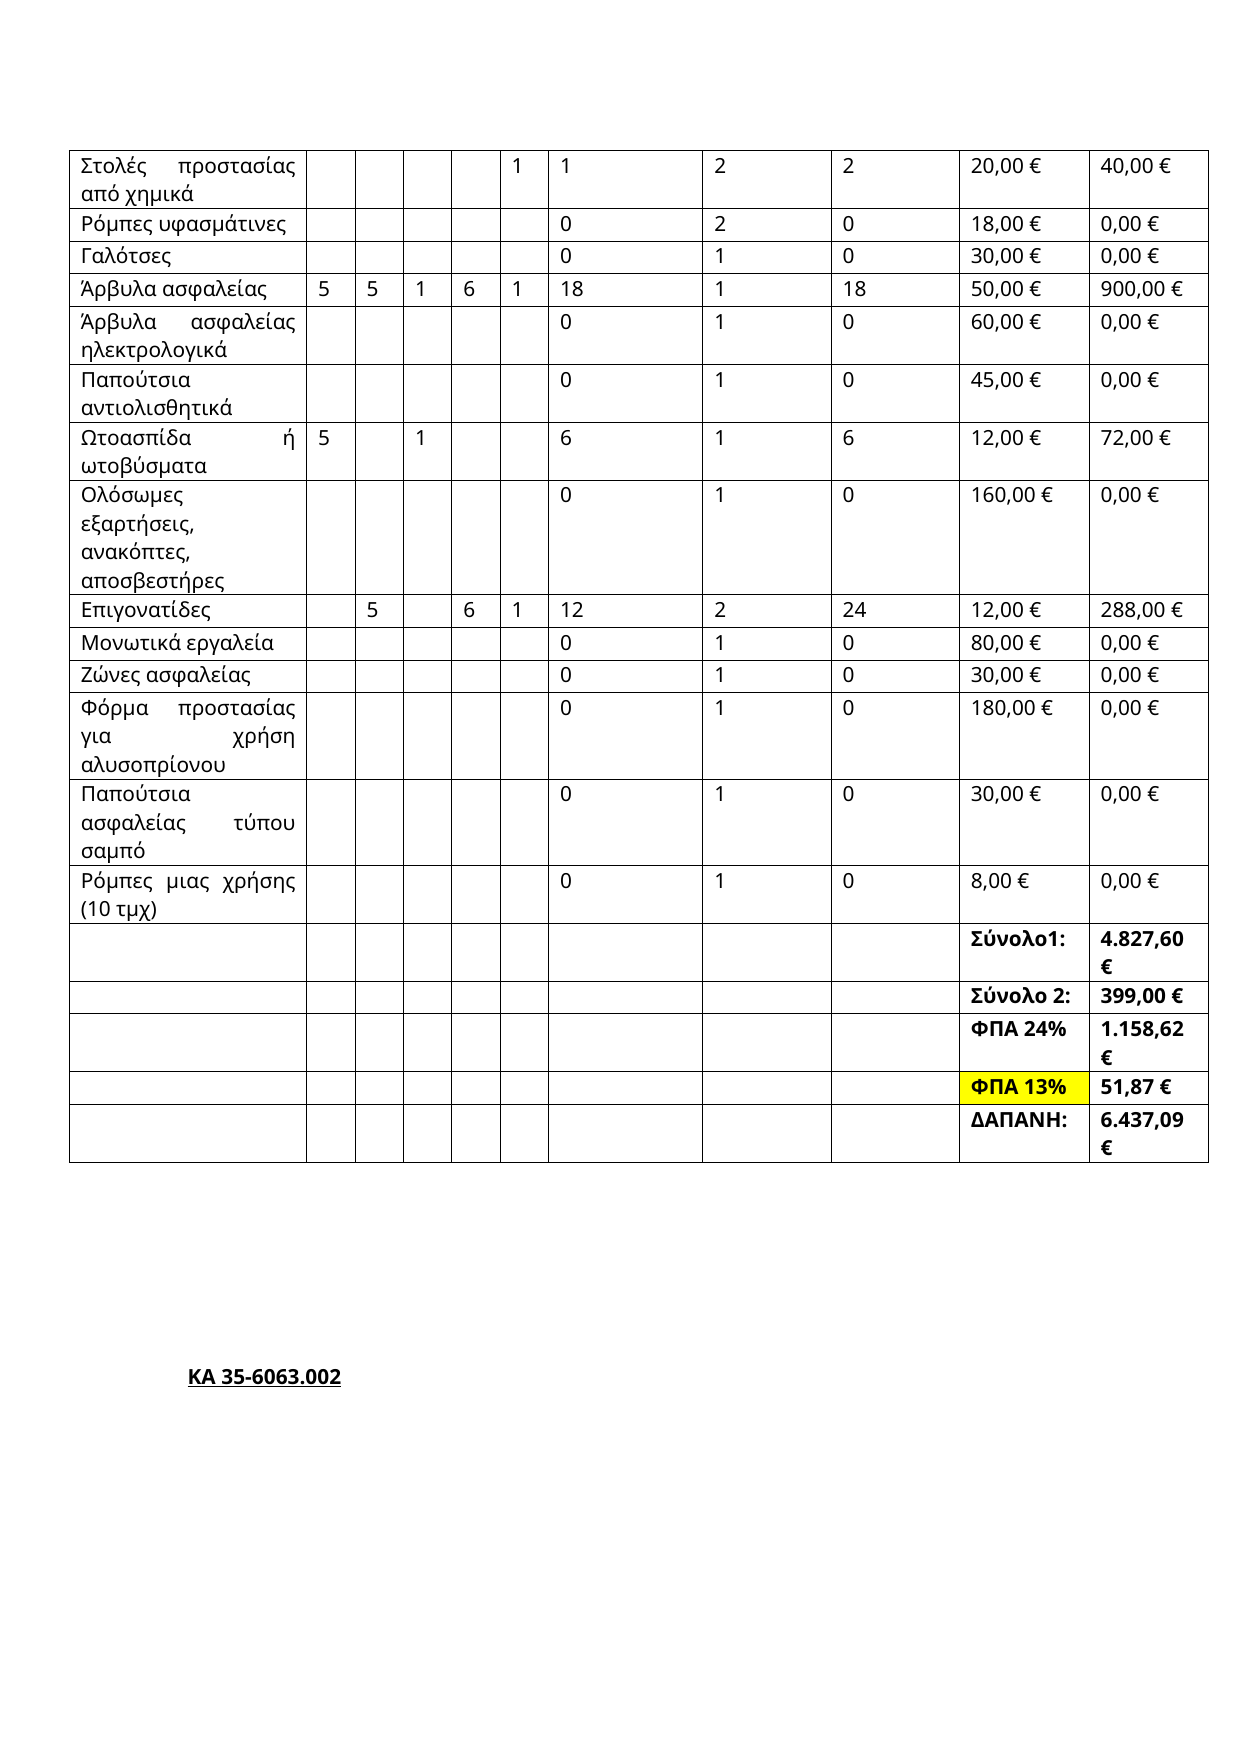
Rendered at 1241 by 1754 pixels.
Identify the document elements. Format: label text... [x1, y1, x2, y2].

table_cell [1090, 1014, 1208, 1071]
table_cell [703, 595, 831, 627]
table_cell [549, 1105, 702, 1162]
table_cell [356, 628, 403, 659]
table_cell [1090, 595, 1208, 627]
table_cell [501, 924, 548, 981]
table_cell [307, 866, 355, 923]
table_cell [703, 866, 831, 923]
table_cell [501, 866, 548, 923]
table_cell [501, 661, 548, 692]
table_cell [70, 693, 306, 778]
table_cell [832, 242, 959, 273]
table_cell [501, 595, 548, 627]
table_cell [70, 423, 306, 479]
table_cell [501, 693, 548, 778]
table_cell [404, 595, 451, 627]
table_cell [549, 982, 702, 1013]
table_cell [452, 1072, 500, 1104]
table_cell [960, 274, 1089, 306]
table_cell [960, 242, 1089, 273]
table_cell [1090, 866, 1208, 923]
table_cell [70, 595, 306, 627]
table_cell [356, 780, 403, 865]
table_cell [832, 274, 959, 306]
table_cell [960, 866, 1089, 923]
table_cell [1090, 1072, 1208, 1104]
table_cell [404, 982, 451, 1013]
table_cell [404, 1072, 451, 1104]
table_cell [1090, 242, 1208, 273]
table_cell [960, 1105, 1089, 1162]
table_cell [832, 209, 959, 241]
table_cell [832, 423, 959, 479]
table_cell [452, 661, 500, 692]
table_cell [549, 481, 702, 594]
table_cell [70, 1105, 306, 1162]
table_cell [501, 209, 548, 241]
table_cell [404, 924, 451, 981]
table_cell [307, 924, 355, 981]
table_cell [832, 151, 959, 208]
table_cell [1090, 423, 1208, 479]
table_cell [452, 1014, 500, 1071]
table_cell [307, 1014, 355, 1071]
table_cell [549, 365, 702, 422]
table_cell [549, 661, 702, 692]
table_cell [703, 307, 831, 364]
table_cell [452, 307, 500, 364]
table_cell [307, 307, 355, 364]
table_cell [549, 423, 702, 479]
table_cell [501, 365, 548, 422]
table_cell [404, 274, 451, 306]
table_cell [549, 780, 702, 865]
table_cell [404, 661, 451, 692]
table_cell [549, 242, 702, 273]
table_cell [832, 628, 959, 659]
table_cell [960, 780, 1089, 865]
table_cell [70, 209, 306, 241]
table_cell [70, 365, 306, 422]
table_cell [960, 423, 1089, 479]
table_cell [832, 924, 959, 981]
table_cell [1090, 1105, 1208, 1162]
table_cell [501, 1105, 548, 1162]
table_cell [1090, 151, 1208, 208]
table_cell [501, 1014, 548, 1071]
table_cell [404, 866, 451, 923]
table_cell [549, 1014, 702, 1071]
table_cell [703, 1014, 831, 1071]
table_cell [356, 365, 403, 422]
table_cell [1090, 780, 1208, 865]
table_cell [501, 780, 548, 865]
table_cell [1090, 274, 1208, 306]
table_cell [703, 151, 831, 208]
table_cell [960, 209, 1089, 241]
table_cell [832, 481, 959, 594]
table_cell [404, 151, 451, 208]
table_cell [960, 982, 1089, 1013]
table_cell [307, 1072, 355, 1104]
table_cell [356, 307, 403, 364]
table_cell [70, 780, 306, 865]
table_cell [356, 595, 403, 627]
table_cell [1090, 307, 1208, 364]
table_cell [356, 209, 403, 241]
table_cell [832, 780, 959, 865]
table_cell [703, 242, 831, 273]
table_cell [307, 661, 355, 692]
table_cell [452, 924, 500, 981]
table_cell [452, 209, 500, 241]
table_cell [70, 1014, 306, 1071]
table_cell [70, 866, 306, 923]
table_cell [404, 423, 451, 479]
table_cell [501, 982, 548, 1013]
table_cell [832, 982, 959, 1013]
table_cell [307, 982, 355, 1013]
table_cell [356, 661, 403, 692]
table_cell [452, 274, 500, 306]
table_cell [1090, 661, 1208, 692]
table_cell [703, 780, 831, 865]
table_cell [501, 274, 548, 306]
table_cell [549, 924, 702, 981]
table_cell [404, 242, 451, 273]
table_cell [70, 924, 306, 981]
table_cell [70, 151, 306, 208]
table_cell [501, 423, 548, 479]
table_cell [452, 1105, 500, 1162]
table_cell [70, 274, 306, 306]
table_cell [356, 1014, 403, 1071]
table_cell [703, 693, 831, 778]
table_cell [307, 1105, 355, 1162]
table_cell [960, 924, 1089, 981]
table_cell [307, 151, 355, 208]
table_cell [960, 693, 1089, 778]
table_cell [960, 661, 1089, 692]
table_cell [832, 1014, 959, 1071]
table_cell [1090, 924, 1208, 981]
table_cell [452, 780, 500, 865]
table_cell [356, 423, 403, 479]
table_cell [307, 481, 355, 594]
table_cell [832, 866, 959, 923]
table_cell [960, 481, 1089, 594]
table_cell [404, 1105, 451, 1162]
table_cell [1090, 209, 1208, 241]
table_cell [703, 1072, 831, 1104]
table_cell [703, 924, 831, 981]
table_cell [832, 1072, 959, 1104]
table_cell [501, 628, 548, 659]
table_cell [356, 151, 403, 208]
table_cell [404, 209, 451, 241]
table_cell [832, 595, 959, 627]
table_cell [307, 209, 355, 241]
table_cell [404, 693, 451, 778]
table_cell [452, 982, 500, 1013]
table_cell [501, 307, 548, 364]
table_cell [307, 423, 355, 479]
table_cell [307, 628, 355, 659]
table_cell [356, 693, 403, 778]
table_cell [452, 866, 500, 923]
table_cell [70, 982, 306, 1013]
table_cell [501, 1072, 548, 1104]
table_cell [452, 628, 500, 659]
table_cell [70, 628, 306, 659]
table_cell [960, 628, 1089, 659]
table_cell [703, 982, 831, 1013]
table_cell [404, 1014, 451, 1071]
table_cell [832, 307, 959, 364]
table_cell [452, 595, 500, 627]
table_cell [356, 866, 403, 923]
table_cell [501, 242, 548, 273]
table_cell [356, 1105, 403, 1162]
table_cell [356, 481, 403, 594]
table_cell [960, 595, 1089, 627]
text ΚΑ 35-6063.002 [187, 1362, 1053, 1390]
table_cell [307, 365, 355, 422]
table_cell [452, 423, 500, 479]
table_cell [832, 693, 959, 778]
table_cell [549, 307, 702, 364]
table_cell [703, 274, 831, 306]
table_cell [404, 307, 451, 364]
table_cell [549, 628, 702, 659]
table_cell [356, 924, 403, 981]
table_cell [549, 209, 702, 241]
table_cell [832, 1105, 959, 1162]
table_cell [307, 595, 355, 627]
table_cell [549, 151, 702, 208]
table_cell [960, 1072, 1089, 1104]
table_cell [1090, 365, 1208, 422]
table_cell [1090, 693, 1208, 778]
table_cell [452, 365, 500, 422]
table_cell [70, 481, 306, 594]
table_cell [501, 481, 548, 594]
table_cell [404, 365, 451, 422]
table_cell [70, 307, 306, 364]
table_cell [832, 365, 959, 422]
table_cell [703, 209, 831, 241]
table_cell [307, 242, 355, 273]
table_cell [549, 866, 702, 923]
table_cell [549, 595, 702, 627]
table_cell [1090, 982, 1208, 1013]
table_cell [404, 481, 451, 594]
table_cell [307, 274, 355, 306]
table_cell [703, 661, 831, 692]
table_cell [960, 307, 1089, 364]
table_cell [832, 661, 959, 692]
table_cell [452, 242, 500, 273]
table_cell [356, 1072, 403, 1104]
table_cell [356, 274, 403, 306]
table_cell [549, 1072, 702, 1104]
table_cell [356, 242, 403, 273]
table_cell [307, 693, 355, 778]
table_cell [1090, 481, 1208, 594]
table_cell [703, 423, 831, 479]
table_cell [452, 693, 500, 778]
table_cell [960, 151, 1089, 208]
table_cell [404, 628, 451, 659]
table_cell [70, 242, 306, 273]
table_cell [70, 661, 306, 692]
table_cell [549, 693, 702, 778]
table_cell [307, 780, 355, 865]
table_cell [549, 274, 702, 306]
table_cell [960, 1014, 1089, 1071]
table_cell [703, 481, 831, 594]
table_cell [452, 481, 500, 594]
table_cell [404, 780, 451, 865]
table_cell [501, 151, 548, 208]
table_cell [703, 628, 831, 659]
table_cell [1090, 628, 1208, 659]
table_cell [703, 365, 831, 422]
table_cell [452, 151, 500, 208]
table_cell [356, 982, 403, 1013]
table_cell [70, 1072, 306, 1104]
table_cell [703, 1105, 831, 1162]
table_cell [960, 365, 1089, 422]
